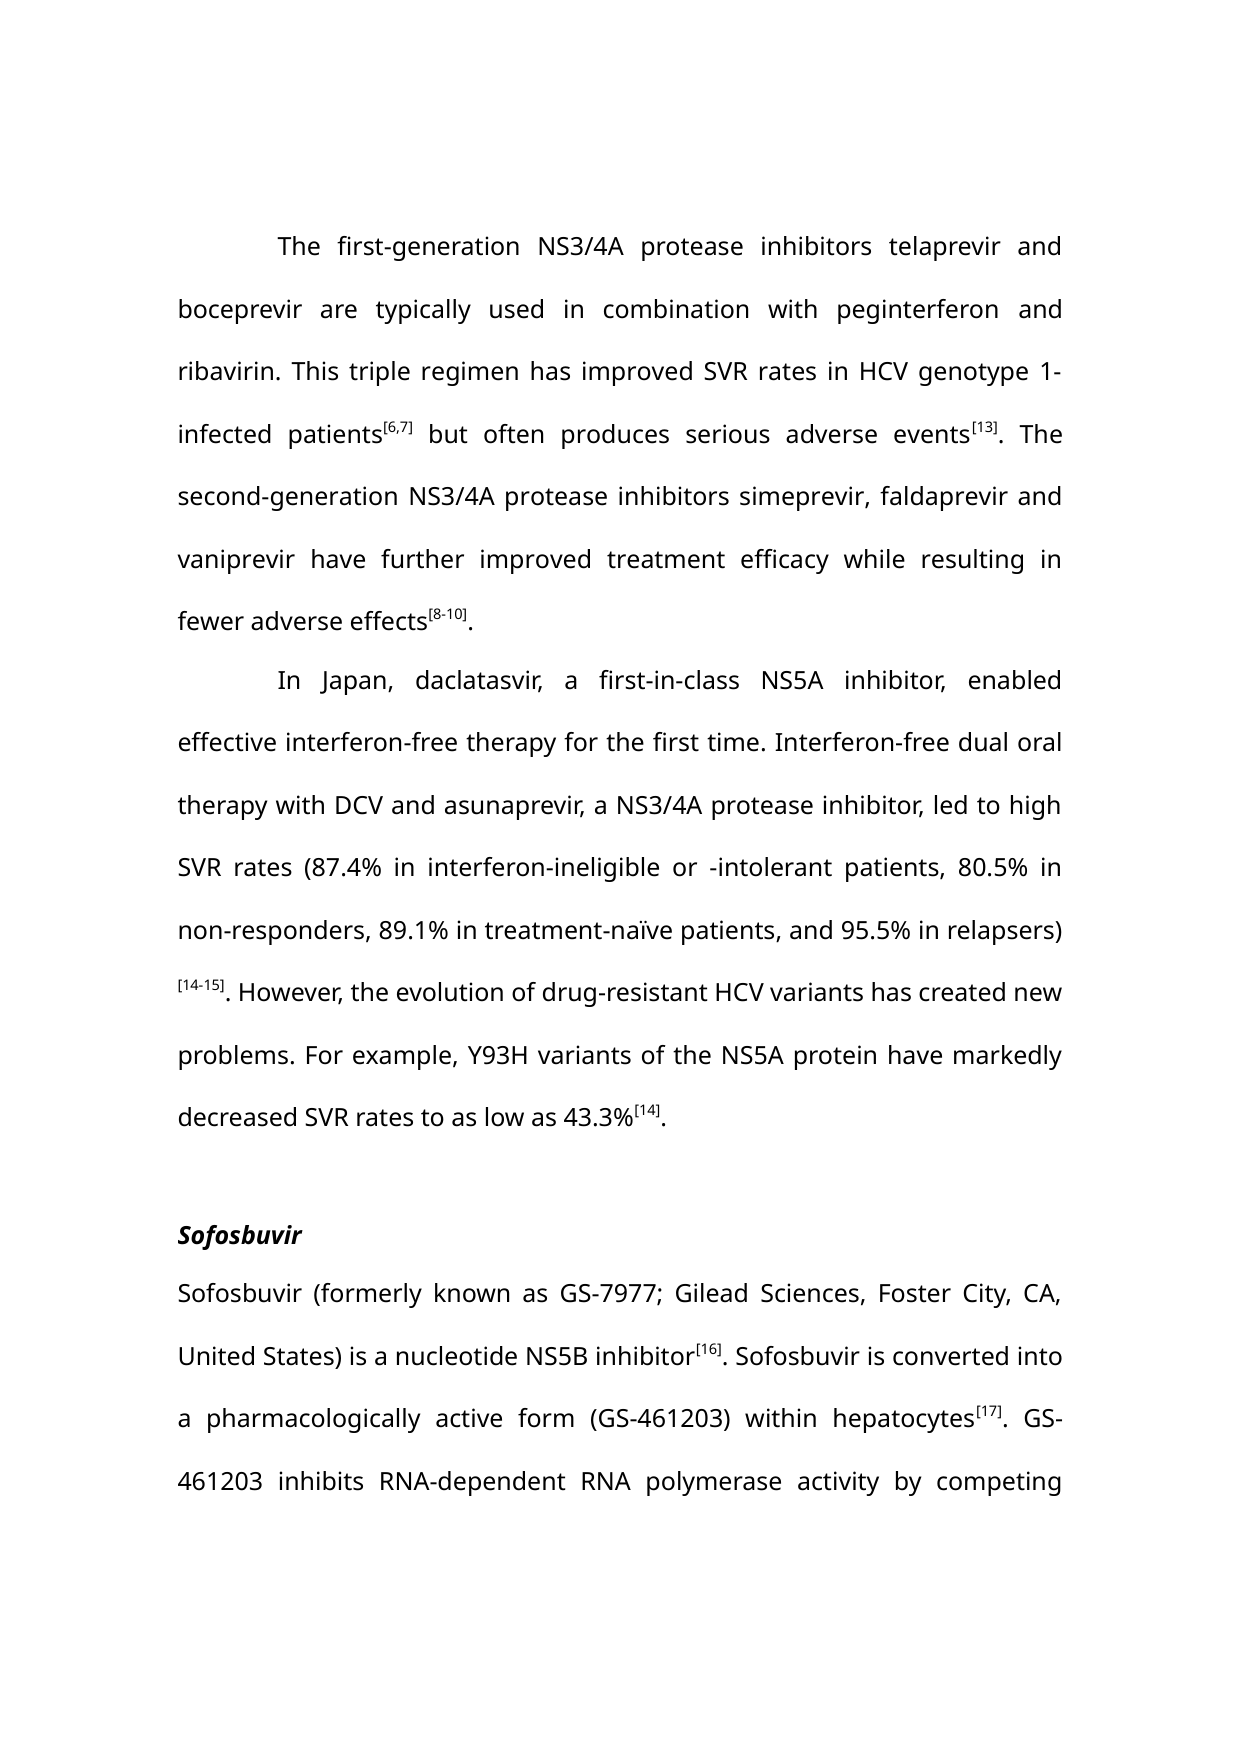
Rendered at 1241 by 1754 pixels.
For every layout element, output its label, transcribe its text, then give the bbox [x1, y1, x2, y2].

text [177, 1272, 1063, 1501]
text In Japan, daclatasvir, a first-in-class NS5A inhibitor, enabled effective interferon-free therapy for the first time. Interferon-free dual oral therapy with DCV and asunaprevir, a NS3/4A protease inhibitor, led to high SVR rates (87.4% in interferon-ineligible or -intolerant patients, 80.5% in non-responders, 89.1% in treatment-naïve patients, and 95.5% in relapsers)[14-15]. However, the evolution of drug-resistant HCV variants has created new problems. For example, Y93H variants of the NS5A protein have markedly decreased SVR rates to as low as 43.3%[14]. [177, 659, 1063, 1138]
text Sofosbuvir [177, 1213, 1063, 1255]
text The first-generation NS3/4A protease inhibitors telaprevir and boceprevir are typically used in combination with peginterferon and ribavirin. This triple regimen has improved SVR rates in HCV genotype 1-infected patients[6,7] but often produces serious adverse events[13]. The second-generation NS3/4A protease inhibitors simeprevir, faldaprevir and vaniprevir have further improved treatment efficacy while resulting in fewer adverse effects[8-10]. [177, 225, 1063, 642]
